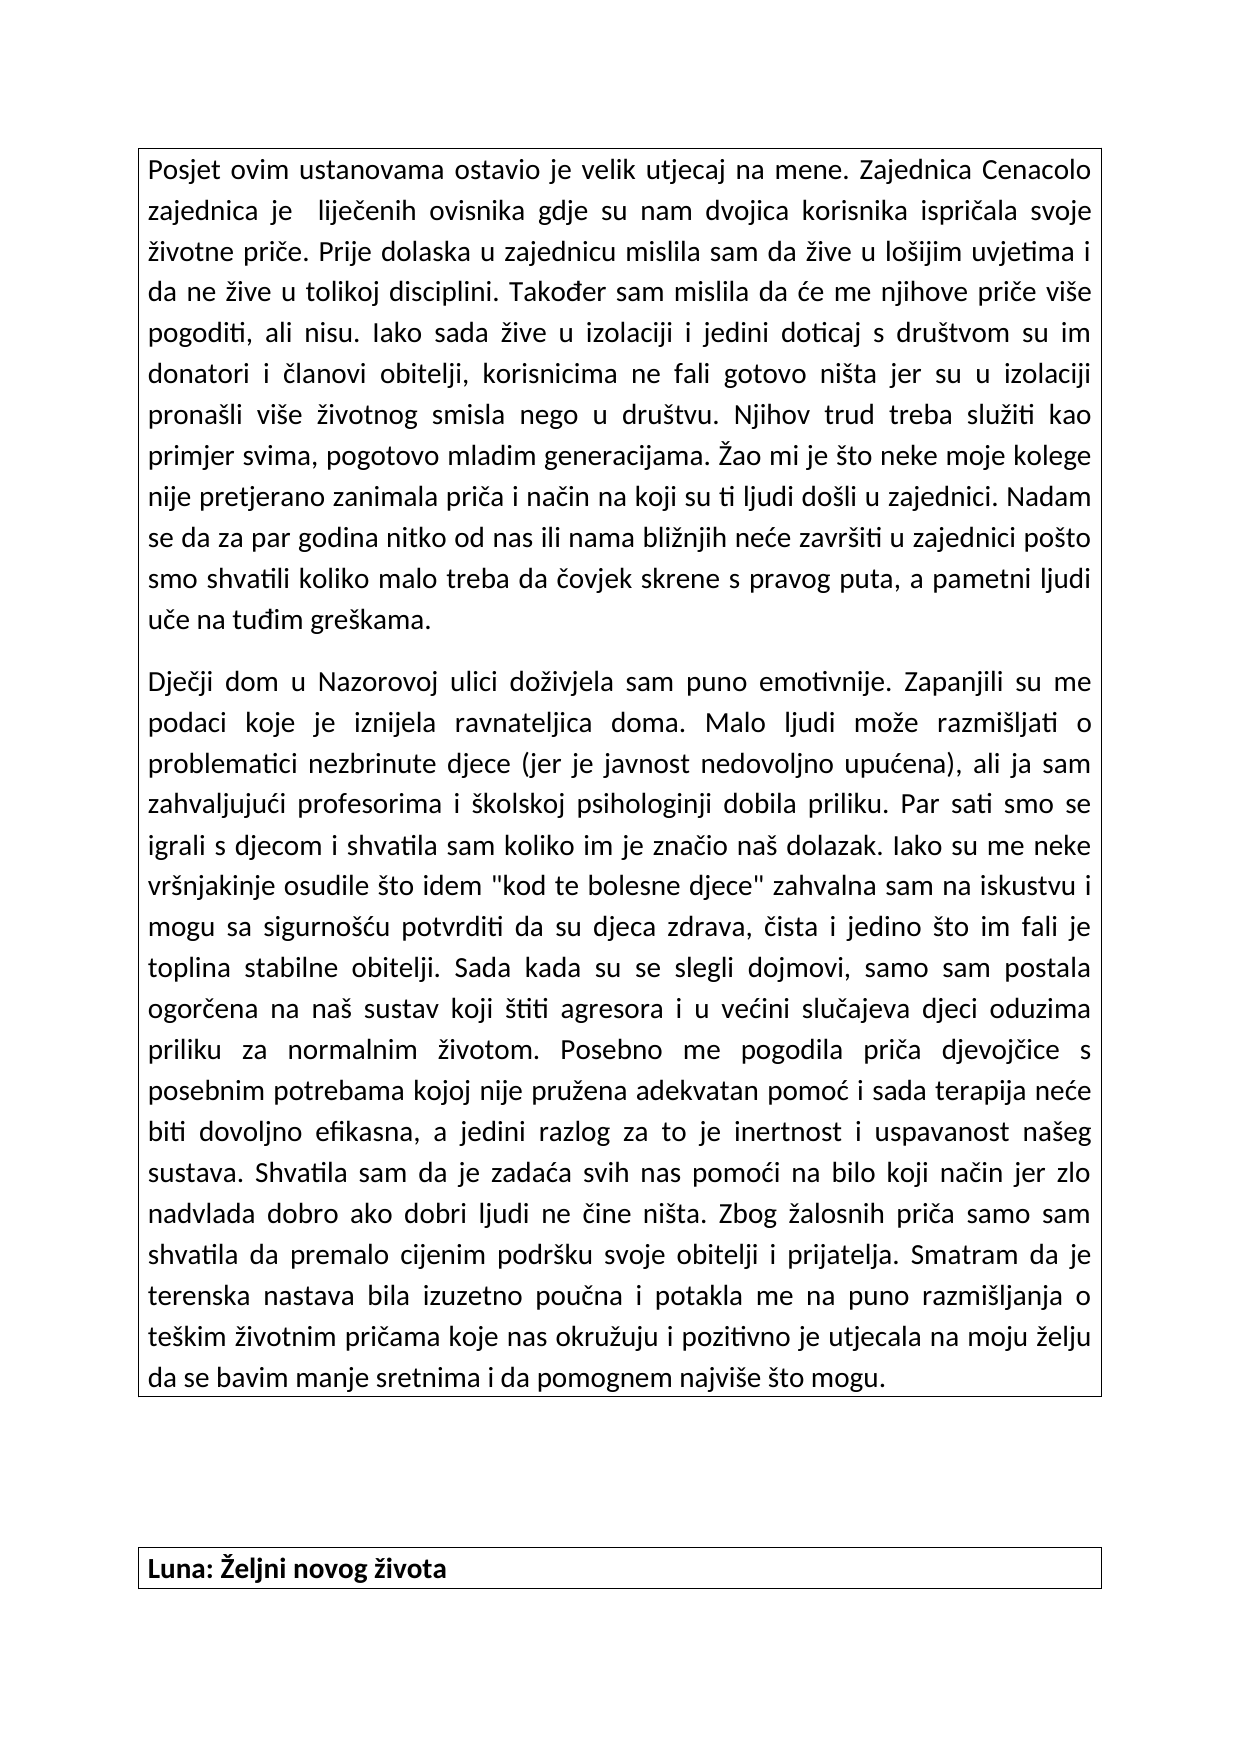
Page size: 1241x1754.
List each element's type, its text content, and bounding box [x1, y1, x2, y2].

text Dječji dom u Nazorovoj ulici doživjela sam puno emotivnije. Zapanjili su me podaci koje je iznijela ravnateljica doma. Malo ljudi može razmišljati o problematici nezbrinute djece (jer je javnost nedovoljno upućena), ali ja sam zahvaljujući profesorima i školskoj psihologinji dobila priliku. Par sati smo se igrali s djecom i shvatila sam koliko im je značio naš dolazak. Iako su me neke vršnjakinje osudile što idem "kod te bolesne djece" zahvalna sam na iskustvu i mogu sa sigurnošću potvrditi da su djeca zdrava, čista i jedino što im fali je toplina stabilne obitelji. Sada kada su se slegli dojmovi, samo sam postala ogorčena na naš sustav koji štiti agresora i u većini slučajeva djeci oduzima priliku za normalnim životom. Posebno me pogodila priča djevojčice s posebnim potrebama kojoj nije pružena adekvatan pomoć i sada terapija neće biti dovoljno efikasna, a jedini razlog za to je inertnost i uspavanost našeg sustava. Shvatila sam da je zadaća svih nas pomoći na bilo koji način jer zlo nadvlada dobro ako dobri ljudi ne čine ništa. Zbog žalosnih priča samo sam shvatila da premalo cijenim podršku svoje obitelji i prijatelja. Smatram da je terenska nastava bila izuzetno poučna i potakla me na puno razmišljanja o teškim životnim pričama koje nas okružuju i pozitivno je utjecala na moju želju da se bavim manje sretnima i da pomognem najviše što mogu. [139, 660, 1101, 1396]
text Luna: Željni novog života [139, 1548, 1101, 1588]
text Posjet ovim ustanovama ostavio je velik utjecaj na mene. Zajednica Cenacolo zajednica je liječenih ovisnika gdje su nam dvojica korisnika ispričala svoje životne priče. Prije dolaska u zajednicu mislila sam da žive u lošijim uvjetima i da ne žive u tolikoj disciplini. Također sam mislila da će me njihove priče više pogoditi, ali nisu. Iako sada žive u izolaciji i jedini doticaj s društvom su im donatori i članovi obitelji, korisnicima ne fali gotovo ništa jer su u izolaciji pronašli više životnog smisla nego u društvu. Njihov trud treba služiti kao primjer svima, pogotovo mladim generacijama. Žao mi je što neke moje kolege nije pretjerano zanimala priča i način na koji su ti ljudi došli u zajednici. Nadam se da za par godina nitko od nas ili nama bližnjih neće završiti u zajednici pošto smo shvatili koliko malo treba da čovjek skrene s pravog puta, a pametni ljudi uče na tuđim greškama. [139, 149, 1101, 637]
